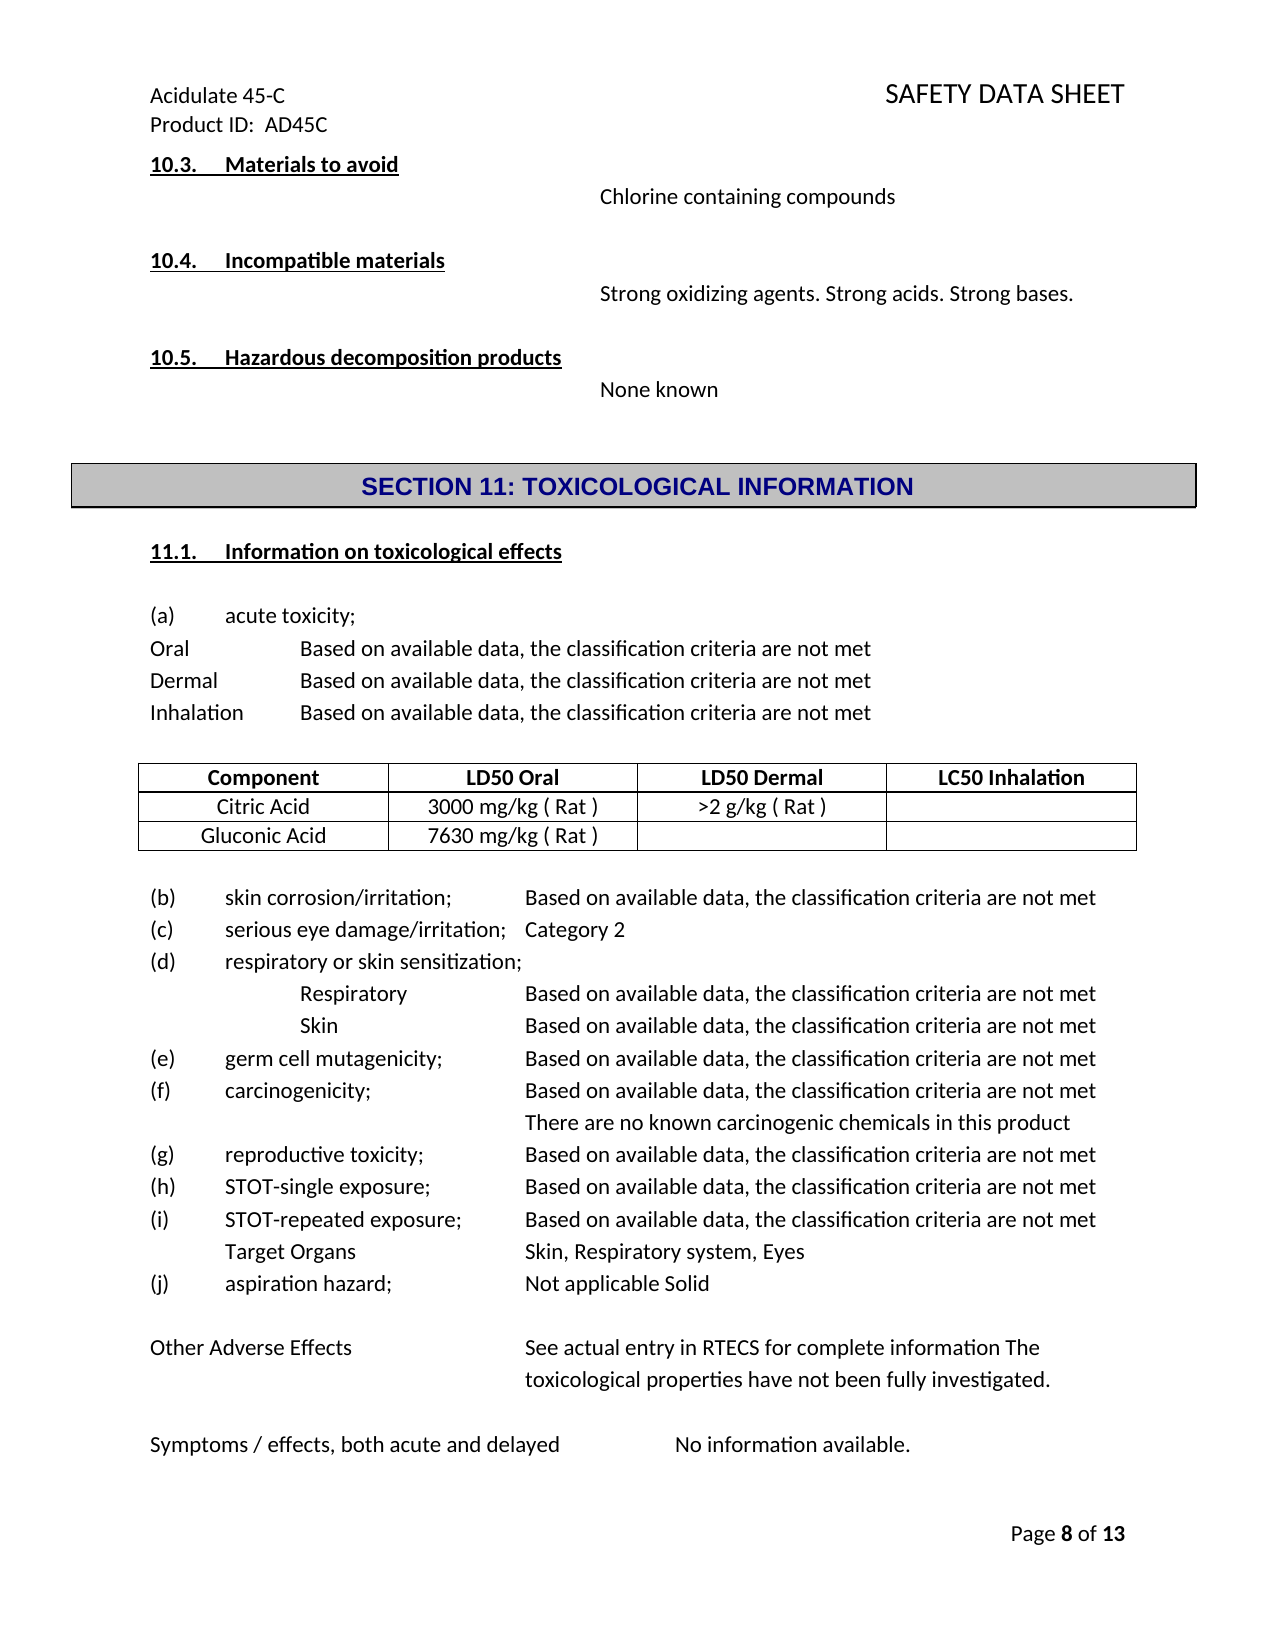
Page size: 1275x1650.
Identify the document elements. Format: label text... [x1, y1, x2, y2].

table_cell [887, 822, 1136, 849]
text Other Adverse Effects See actual entry in RTECS for complete information The toxicological properties have not been fully investigated. [150, 1333, 1125, 1394]
table_header Component [139, 764, 388, 791]
table_header LD50 Dermal [638, 764, 886, 791]
text SECTION 11: TOXICOLOGICAL INFORMATION [150, 472, 1125, 501]
text None known [525, 375, 1125, 403]
text (d) respiratory or skin sensitization; [150, 947, 1125, 975]
text (i) STOT-repeated exposure; Based on available data, the classification criteria are not met [150, 1205, 1125, 1233]
text 10.5. Hazardous decomposition products [150, 343, 1125, 371]
table_cell 7630 mg/kg ( Rat ) [389, 822, 637, 849]
table_cell 3000 mg/kg ( Rat ) [389, 793, 637, 821]
text Strong oxidizing agents. Strong acids. Strong bases. [150, 279, 1125, 307]
table_cell Gluconic Acid [139, 822, 388, 849]
text Oral Based on available data, the classification criteria are not met [150, 634, 1125, 662]
text 10.4. Incompatible materials [150, 247, 1125, 274]
text (b) skin corrosion/irritation; Based on available data, the classification criteria are not met [150, 883, 1125, 911]
text (a) acute toxicity; [150, 601, 1125, 629]
text (f) carcinogenicity; Based on available data, the classification criteria are not met [150, 1076, 1125, 1104]
table_cell [887, 793, 1136, 821]
text 10.3. Materials to avoid [150, 150, 1125, 178]
text Inhalation Based on available data, the classification criteria are not met [150, 698, 1125, 726]
text Chlorine containing compounds [150, 182, 1125, 210]
text Target Organs Skin, Respiratory system, Eyes [150, 1237, 1125, 1265]
text (j) aspiration hazard; Not applicable Solid [150, 1269, 1125, 1297]
text (c) serious eye damage/irritation; Category 2 [150, 915, 1125, 943]
table_cell [638, 822, 886, 849]
text There are no known carcinogenic chemicals in this product [450, 1108, 1125, 1136]
table_header LD50 Oral [389, 764, 637, 791]
table_cell >2 g/kg ( Rat ) [638, 793, 886, 821]
text Symptoms / effects, both acute and delayed No information available. [150, 1430, 1125, 1458]
text Dermal Based on available data, the classification criteria are not met [150, 666, 1125, 694]
text 11.1. Information on toxicological effects [150, 537, 1125, 565]
text (h) STOT-single exposure; Based on available data, the classification criteria are not met [150, 1172, 1125, 1201]
text Skin Based on available data, the classification criteria are not met [225, 1012, 1125, 1039]
text (g) reproductive toxicity; Based on available data, the classification criteria are not met [150, 1140, 1125, 1168]
text (e) germ cell mutagenicity; Based on available data, the classification criteria are not met [150, 1044, 1125, 1072]
table_header LC50 Inhalation [887, 764, 1136, 791]
table_cell Citric Acid [139, 793, 388, 821]
text Respiratory Based on available data, the classification criteria are not met [225, 979, 1125, 1007]
